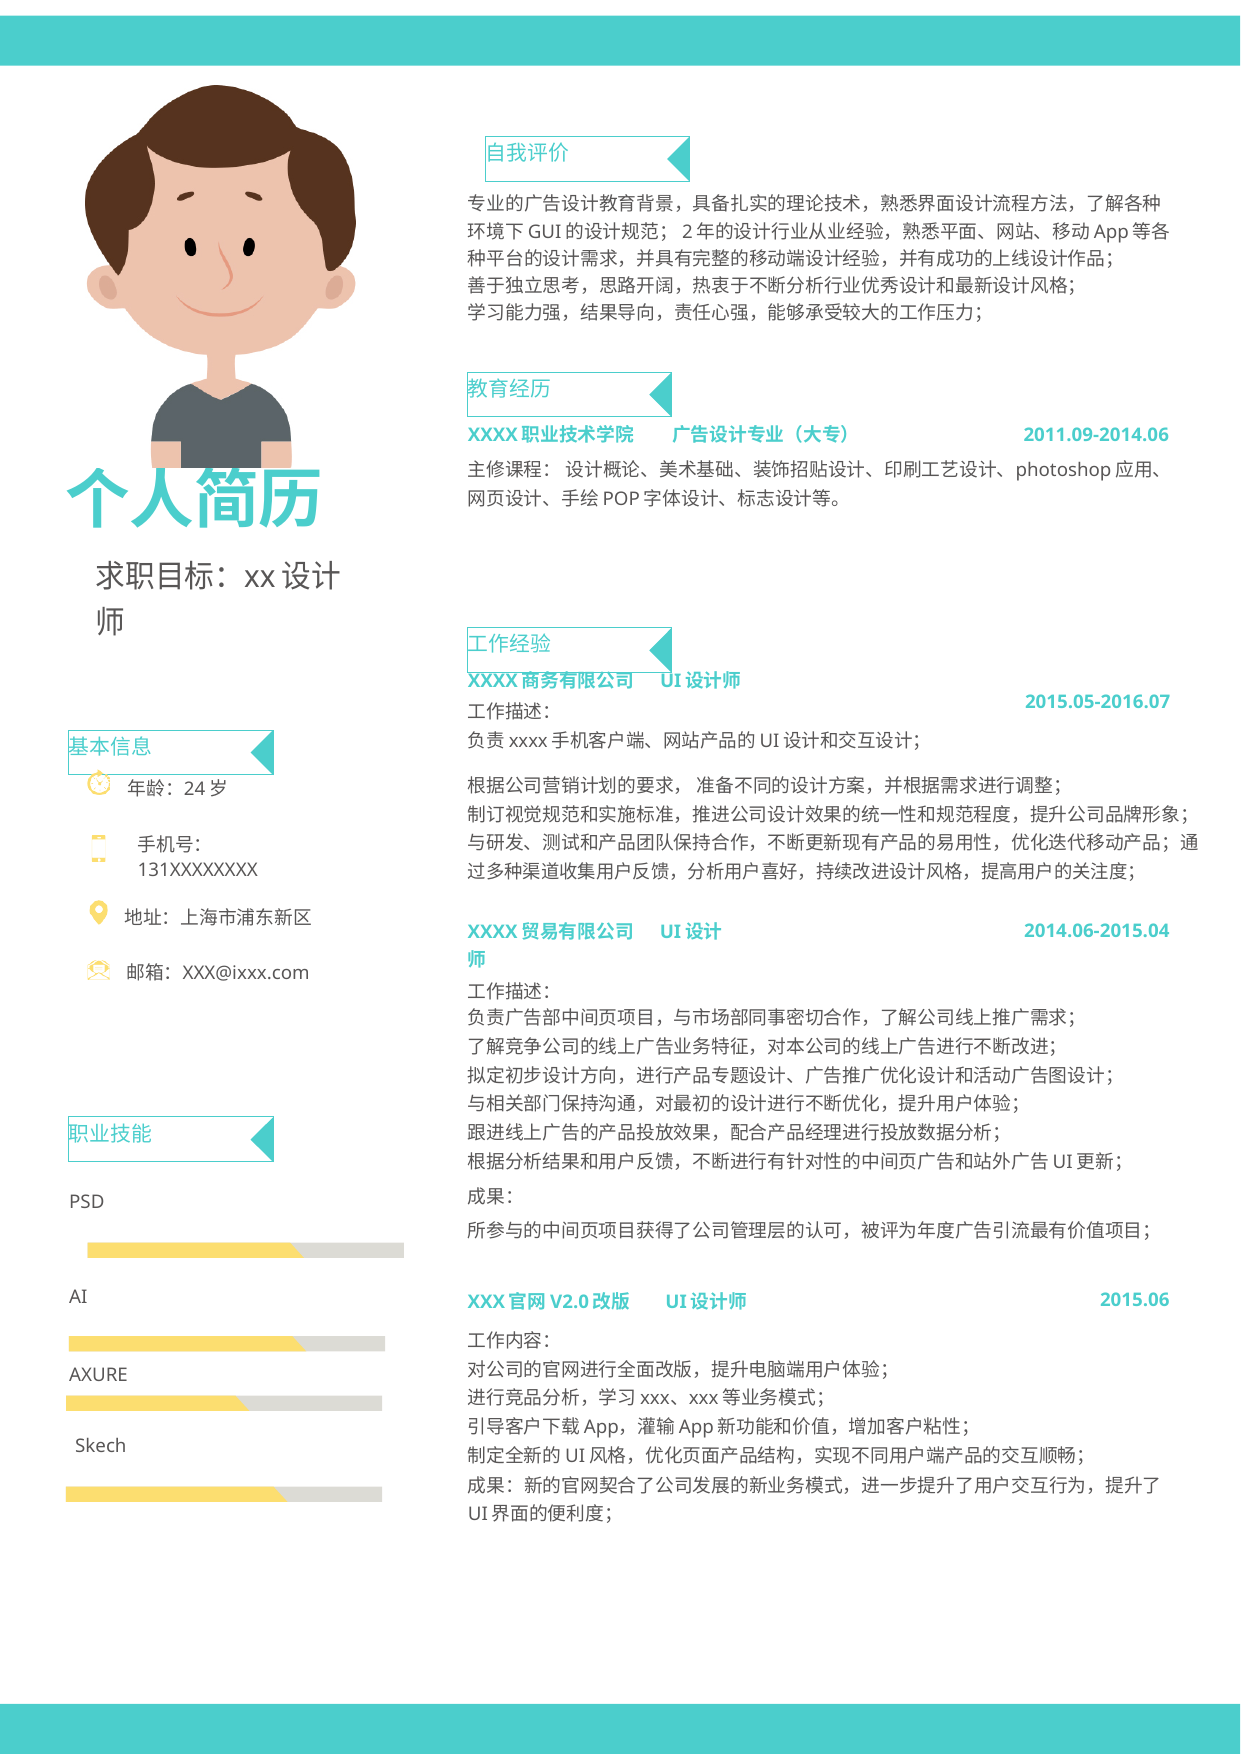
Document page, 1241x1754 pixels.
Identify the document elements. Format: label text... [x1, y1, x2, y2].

text 求职目标：xx设计师 [96, 552, 369, 642]
text 负责xxxx手机客户端、网站产品的UI设计和交互设计； [468, 726, 976, 753]
text 主修课程： 设计概论、美术基础、装饰招贴设计、印刷工艺设计、photoshop应用、网页设计、手绘POP字体设计、标志设计等。 [467, 455, 1166, 511]
subtitle 2015.05-2016.07 [1025, 688, 1240, 714]
text 负责广告部中间页项目，与市场部同事密切合作，了解公司线上推广需求； [467, 1004, 1240, 1029]
text 年龄：24岁 [87, 770, 328, 801]
text 邮箱：XXX@ixxx.com [88, 960, 342, 984]
text 所参与的中间页项目获得了公司管理层的认可，被评为年度广告引流最有价值项目； [467, 1217, 1240, 1243]
subtitle XXXX贸易有限公司 UI设计师 [467, 917, 736, 972]
text AI [69, 1284, 129, 1309]
picture [89, 900, 108, 925]
text 根据分析结果和用户反馈，不断进行有针对性的中间页广告和站外广告UI更新；成果： [467, 1147, 1123, 1209]
text AXURE [69, 1361, 129, 1386]
text 制定全新的UI风格，优化页面产品结构，实现不同用户端产品的交互顺畅； [467, 1441, 1085, 1468]
text 善于独立思考，思路开阔，热衷于不断分析行业优秀设计和最新设计风格；学习能力强，结果导向，责任心强，能够承受较大的工作压力； [468, 271, 1087, 325]
text 地址：上海市浦东新区 [89, 901, 342, 932]
picture [91, 835, 106, 862]
subtitle 2014.06-2015.04 [1024, 917, 1240, 943]
picture [87, 769, 110, 795]
subtitle XXXX商务有限公司 UI设计师 [468, 666, 976, 693]
text 拟定初步设计方向，进行产品专题设计、广告推广优化设计和活动广告图设计；与相关部门保持沟通，对最初的设计进行不断优化，提升用户体验； [467, 1060, 1124, 1116]
text 引导客户下载App，灌输App新功能和价值，增加客户粘性； [467, 1412, 1085, 1439]
subtitle XXX官网V2.0改版 UI设计师 [467, 1286, 1085, 1314]
text 对公司的官网进行全面改版，提升电脑端用户体验；进行竞品分析，学习xxx、xxx等业务模式； [467, 1354, 899, 1410]
text Skech [0, 1432, 129, 1458]
picture [61, 66, 379, 468]
text 根据公司营销计划的要求， 准备不同的设计方案，并根据需求进行调整； [467, 770, 1240, 797]
subtitle XXXX职业技术学院 广告设计专业（大专） 2011.09-2014.06 [468, 374, 1240, 447]
picture [87, 960, 110, 980]
text 专业的广告设计教育背景，具备扎实的理论技术，熟悉界面设计流程方法，了解各种环境下GUI的设计规范； 2年的设计行业从业经验，熟悉平面、网站、移动App等各种平台的设计需求，并具有完整的移动端设计经验，并有成功的上线设计作品； [468, 189, 1170, 271]
text 工作描述： [467, 977, 736, 1004]
text 成果：新的官网契合了公司发展的新业务模式，进一步提升了用户交互行为，提升了 UI界面的便利度； [468, 1470, 1162, 1526]
text 了解竞争公司的线上广告业务特征，对本公司的线上广告进行不断改进； [467, 1031, 1240, 1058]
text PSD [69, 1188, 110, 1213]
text 工作内容： [467, 1325, 1085, 1352]
text 个人简历 [0, 447, 369, 541]
text 手机号：131XXXXXXXX [137, 829, 328, 882]
text 跟进线上广告的产品投放效果，配合产品经理进行投放数据分析； [467, 1118, 1240, 1145]
subtitle 2015.06 [1100, 1286, 1240, 1312]
text 工作描述： [466, 697, 563, 724]
text 制订视觉规范和实施标准，推进公司设计效果的统一性和规范程度，提升公司品牌形象；与研发、测试和产品团队保持合作，不断更新现有产品的易用性，优化迭代移动产品；通过多种渠道收集用户反馈，分析用户喜好，持续改进设计风格，提高用户的关注度； [467, 799, 1199, 884]
